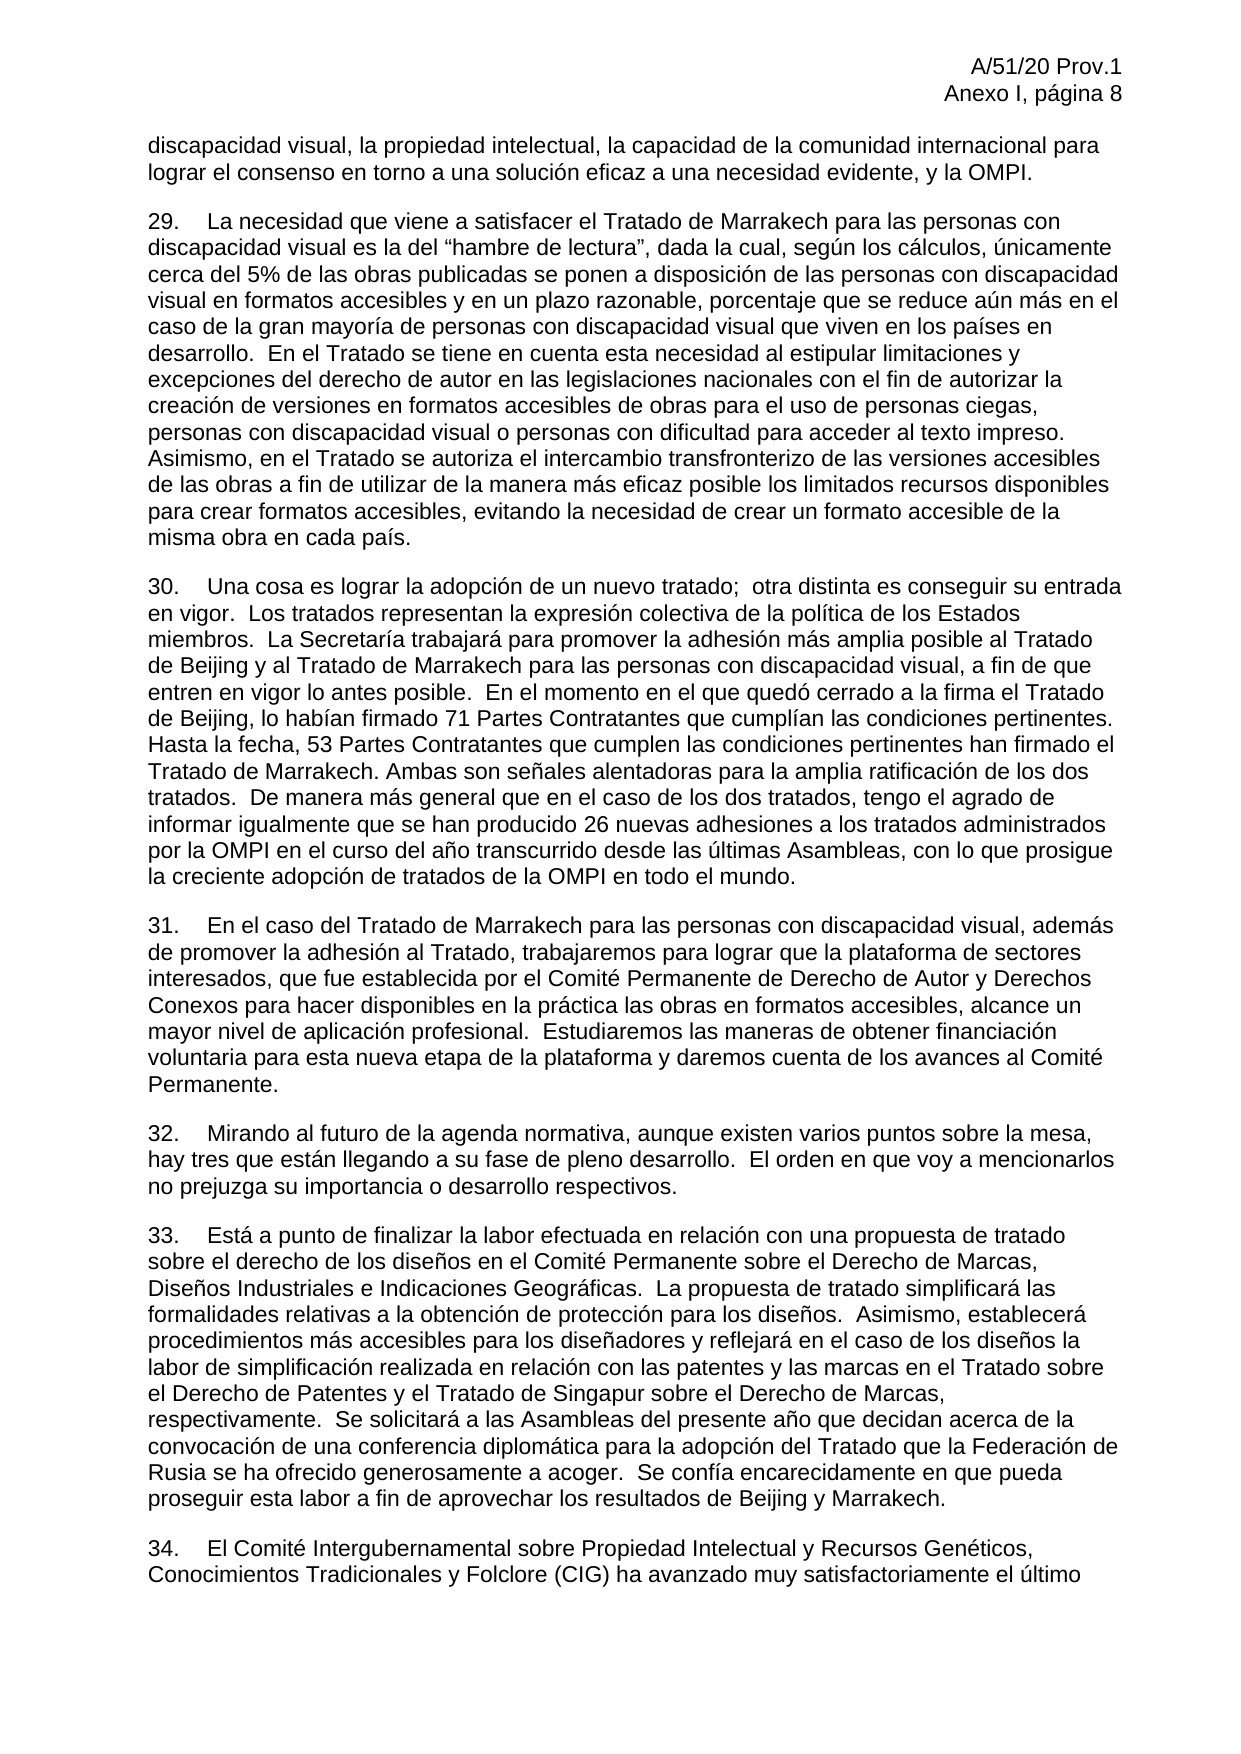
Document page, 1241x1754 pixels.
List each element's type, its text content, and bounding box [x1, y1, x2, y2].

text La necesidad que viene a satisfacer el Tratado de Marrakech para las personas con discapacidad visual es la del “hambre de lectura”, dada la cual, según los cálculos, únicamente cerca del 5% de las obras publicadas se ponen a disposición de las personas con discapacidad visual en formatos accesibles y en un plazo razonable, porcentaje que se reduce aún más en el caso de la gran mayoría de personas con discapacidad visual que viven en los países en desarrollo. En el Tratado se tiene en cuenta esta necesidad al estipular limitaciones y excepciones del derecho de autor en las legislaciones nacionales con el fin de autorizar la creación de versiones en formatos accesibles de obras para el uso de personas ciegas, personas con discapacidad visual o personas con dificultad para acceder al texto impreso. Asimismo, en el Tratado se autoriza el intercambio transfronterizo de las versiones accesibles de las obras a fin de utilizar de la manera más eficaz posible los limitados recursos disponibles para crear formatos accesibles, evitando la necesidad de crear un formato accesible de la misma obra en cada país. [148, 208, 1122, 550]
text Una cosa es lograr la adopción de un nuevo tratado; otra distinta es conseguir su entrada en vigor. Los tratados representan la expresión colectiva de la política de los Estados miembros. La Secretaría trabajará para promover la adhesión más amplia posible al Tratado de Beijing y al Tratado de Marrakech para las personas con discapacidad visual, a fin de que entren en vigor lo antes posible. En el momento en el que quedó cerrado a la firma el Tratado de Beijing, lo habían firmado 71 Partes Contratantes que cumplían las condiciones pertinentes. Hasta la fecha, 53 Partes Contratantes que cumplen las condiciones pertinentes han firmado el Tratado de Marrakech. Ambas son señales alentadoras para la amplia ratificación de los dos tratados. De manera más general que en el caso de los dos tratados, tengo el agrado de informar igualmente que se han producido 26 nuevas adhesiones a los tratados administrados por la OMPI en el curso del año transcurrido desde las últimas Asambleas, con lo que prosigue la creciente adopción de tratados de la OMPI en todo el mundo. [148, 573, 1122, 889]
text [148, 132, 1122, 185]
text Mirando al futuro de la agenda normativa, aunque existen varios puntos sobre la mesa, hay tres que están llegando a su fase de pleno desarrollo. El orden en que voy a mencionarlos no prejuzga su importancia o desarrollo respectivos. [148, 1120, 1122, 1199]
text Está a punto de finalizar la labor efectuada en relación con una propuesta de tratado sobre el derecho de los diseños en el Comité Permanente sobre el Derecho de Marcas, Diseños Industriales e Indicaciones Geográficas. La propuesta de tratado simplificará las formalidades relativas a la obtención de protección para los diseños. Asimismo, establecerá procedimientos más accesibles para los diseñadores y reflejará en el caso de los diseños la labor de simplificación realizada en relación con las patentes y las marcas en el Tratado sobre el Derecho de Patentes y el Tratado de Singapur sobre el Derecho de Marcas, respectivamente. Se solicitará a las Asambleas del presente año que decidan acerca de la convocación de una conferencia diplomática para la adopción del Tratado que la Federación de Rusia se ha ofrecido generosamente a acoger. Se confía encarecidamente en que pueda proseguir esta labor a fin de aprovechar los resultados de Beijing y Marrakech. [148, 1222, 1122, 1512]
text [148, 1535, 1122, 1587]
text En el caso del Tratado de Marrakech para las personas con discapacidad visual, además de promover la adhesión al Tratado, trabajaremos para lograr que la plataforma de sectores interesados, que fue establecida por el Comité Permanente de Derecho de Autor y Derechos Conexos para hacer disponibles en la práctica las obras en formatos accesibles, alcance un mayor nivel de aplicación profesional. Estudiaremos las maneras de obtener financiación voluntaria para esta nueva etapa de la plataforma y daremos cuenta de los avances al Comité Permanente. [148, 912, 1122, 1097]
